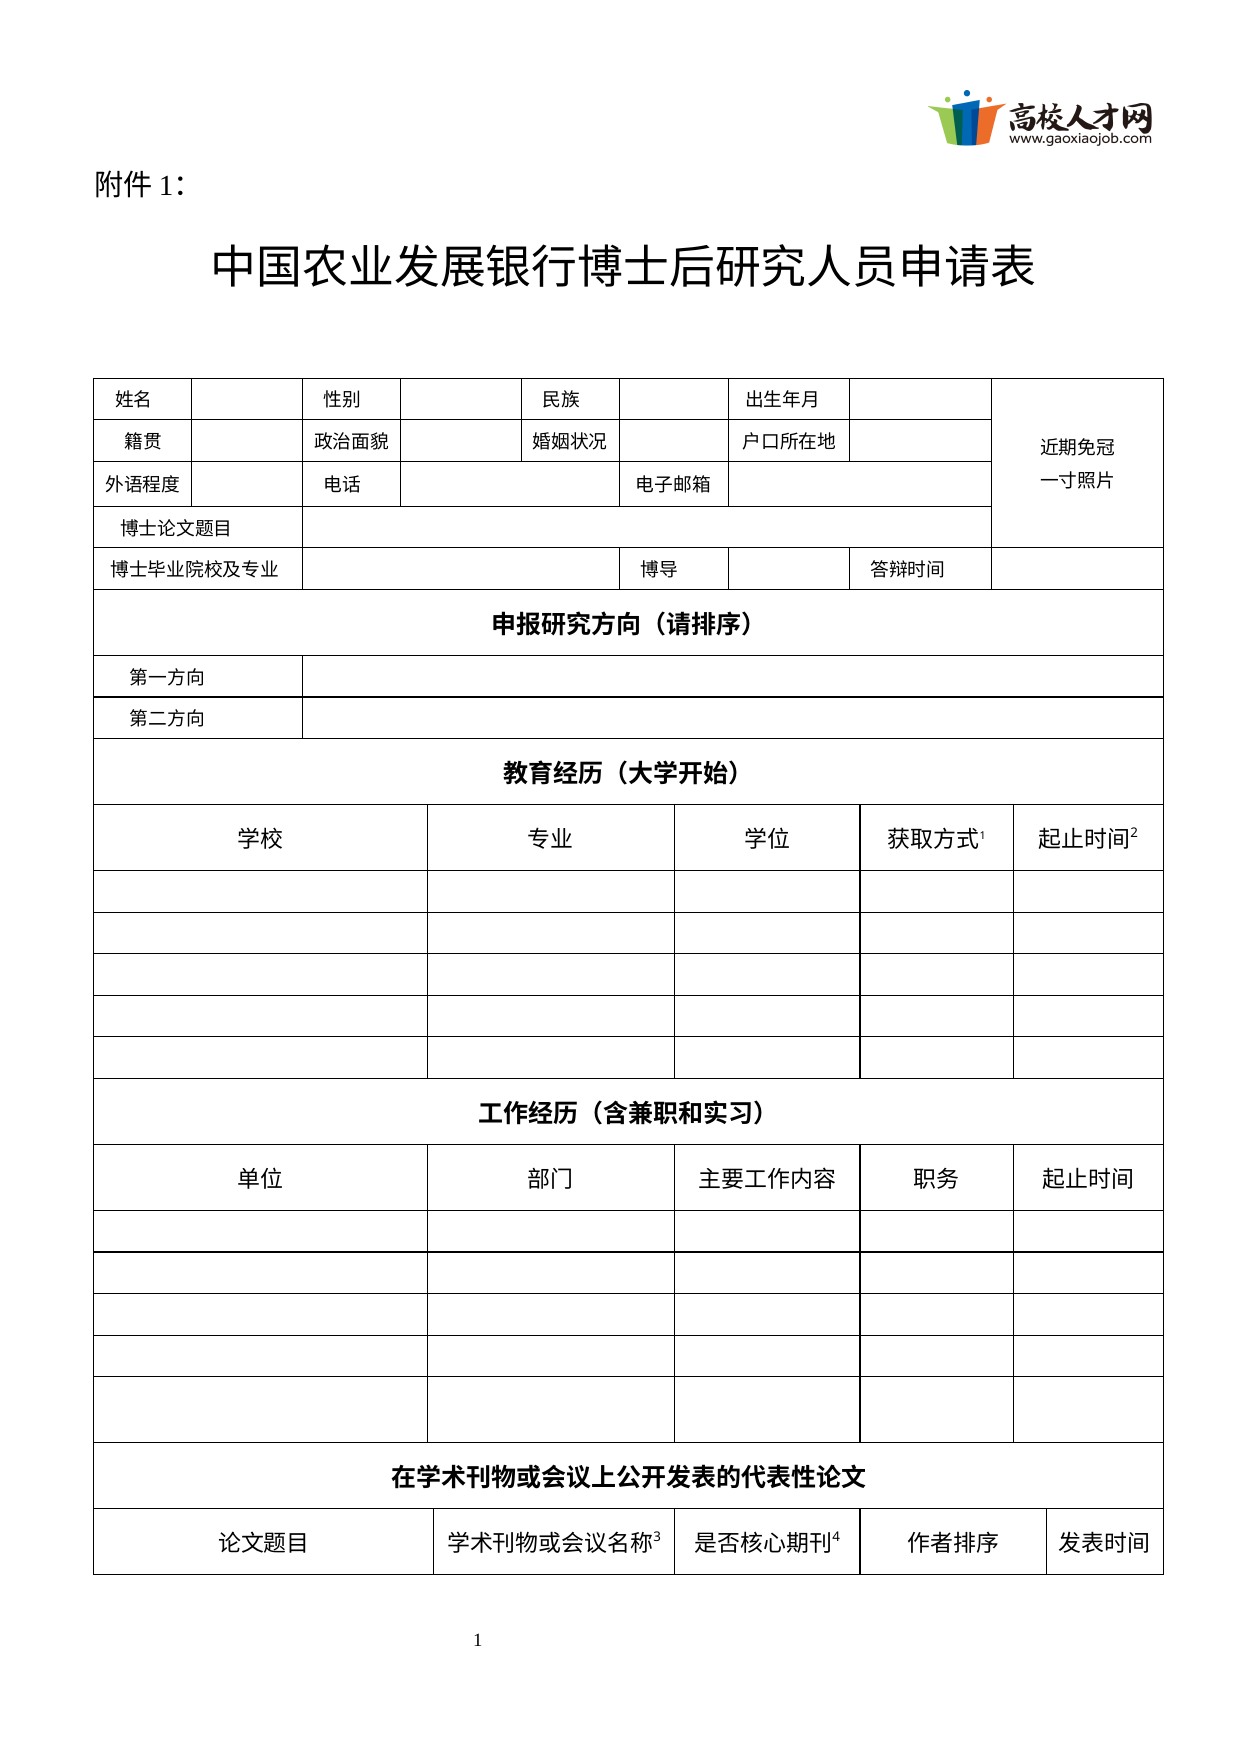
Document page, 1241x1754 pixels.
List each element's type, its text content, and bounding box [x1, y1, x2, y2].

table_cell 学校 [94, 805, 427, 870]
table_cell 学术刊物或会议名称 [434, 1509, 674, 1574]
table_cell [428, 871, 674, 912]
table_cell 申报研究方向（请排序） [94, 590, 1163, 655]
table_cell [1014, 954, 1163, 995]
table_cell [428, 954, 674, 995]
table_cell [1014, 1253, 1163, 1293]
table_cell 博士论文题目 [94, 507, 302, 547]
table_cell 工作经历（含兼职和实习） [94, 1079, 1163, 1144]
table_cell 电话 [303, 462, 400, 506]
table_header 出生年月 [729, 379, 849, 419]
table_cell [428, 996, 674, 1036]
table_cell [861, 954, 1013, 995]
table_cell [94, 1211, 427, 1251]
table_cell [675, 1294, 859, 1334]
table_cell 专业 [428, 805, 674, 870]
table_cell [675, 1253, 859, 1293]
table_header [850, 379, 991, 419]
table_cell [675, 1037, 859, 1078]
table_cell [428, 1037, 674, 1078]
table_cell 第二方向 [94, 698, 302, 738]
table_header [192, 379, 302, 419]
table_cell 外语程度 [94, 462, 191, 506]
table_cell 婚姻状况 [522, 420, 619, 461]
table_cell [428, 913, 674, 953]
table_cell [675, 1211, 859, 1251]
table_cell [428, 1377, 674, 1442]
table_cell 户口所在地 [729, 420, 849, 461]
table_cell [303, 507, 991, 547]
table_cell 第一方向 [94, 656, 302, 696]
table_cell [94, 913, 427, 953]
table_cell [675, 913, 859, 953]
table_cell [428, 1294, 674, 1334]
table_header [620, 379, 728, 419]
table_cell [428, 1211, 674, 1251]
table_cell [675, 1336, 859, 1376]
table_cell [94, 1294, 427, 1334]
picture [927, 90, 1152, 146]
table_cell 博导 [620, 548, 728, 589]
table_cell 主要工作内容 [675, 1145, 859, 1210]
table_cell 在学术刊物或会议上公开发表的代表性论文 [94, 1443, 1163, 1508]
table_cell [428, 1253, 674, 1293]
table_cell [1014, 1211, 1163, 1251]
table_cell [861, 913, 1013, 953]
table_cell 博士毕业院校及专业 [94, 548, 302, 589]
table_cell [861, 1037, 1013, 1078]
text 附件1： [94, 150, 1152, 215]
table_cell 学位 [675, 805, 859, 870]
table_cell [620, 420, 728, 461]
table_cell [94, 954, 427, 995]
table_cell [1014, 871, 1163, 912]
table_cell 职务 [861, 1145, 1013, 1210]
table_cell [401, 462, 619, 506]
table_cell [729, 462, 991, 506]
table_cell [1014, 996, 1163, 1036]
table_cell [861, 1253, 1013, 1293]
table_cell [303, 548, 619, 589]
text 中国农业发展银行博士后研究人员申请表 [94, 215, 1152, 312]
table_cell [303, 698, 1163, 738]
table_cell 电子邮箱 [620, 462, 728, 506]
table_cell [861, 871, 1013, 912]
table_header 近期免冠 一寸照片 [992, 379, 1163, 547]
table_cell [861, 1211, 1013, 1251]
table_cell [675, 996, 859, 1036]
table_cell [861, 996, 1013, 1036]
table_cell [1014, 1377, 1163, 1442]
table_cell 答辩时间 [850, 548, 991, 589]
table_cell 籍贯 [94, 420, 191, 461]
table_cell [729, 548, 849, 589]
table_cell [861, 1294, 1013, 1334]
table_cell 获取方式 [861, 805, 1013, 870]
table_cell [94, 1377, 427, 1442]
table_cell [992, 548, 1163, 589]
table_cell 起止时间 [1014, 1145, 1163, 1210]
table_cell [94, 996, 427, 1036]
table_cell [861, 1336, 1013, 1376]
table_cell [675, 871, 859, 912]
table_cell 作者排序 [861, 1509, 1046, 1574]
table_cell [1014, 1336, 1163, 1376]
table_cell [861, 1377, 1013, 1442]
table_header 性别 [303, 379, 400, 419]
table_cell 论文题目 [94, 1509, 433, 1574]
table_cell [675, 954, 859, 995]
table_cell [192, 462, 302, 506]
table_cell [94, 871, 427, 912]
table_cell [94, 1336, 427, 1376]
table_cell [94, 1253, 427, 1293]
table_cell [94, 1037, 427, 1078]
table_cell [675, 1377, 859, 1442]
table_cell 是否核心期刊 [675, 1509, 859, 1574]
table_cell 部门 [428, 1145, 674, 1210]
table_cell 起止时间 [1014, 805, 1163, 870]
table_header 民族 [522, 379, 619, 419]
table_cell [1014, 1294, 1163, 1334]
table_header [401, 379, 521, 419]
table_header 姓名 [94, 379, 191, 419]
table_cell 教育经历（大学开始） [94, 739, 1163, 804]
table_cell [850, 420, 991, 461]
table_cell 政治面貌 [303, 420, 400, 461]
table_cell [192, 420, 302, 461]
table_cell [428, 1336, 674, 1376]
table_cell [1014, 913, 1163, 953]
table_cell 发表时间 [1047, 1509, 1163, 1574]
table_cell [1014, 1037, 1163, 1078]
table_cell [401, 420, 521, 461]
table_cell [303, 656, 1163, 696]
table_cell 单位 [94, 1145, 427, 1210]
